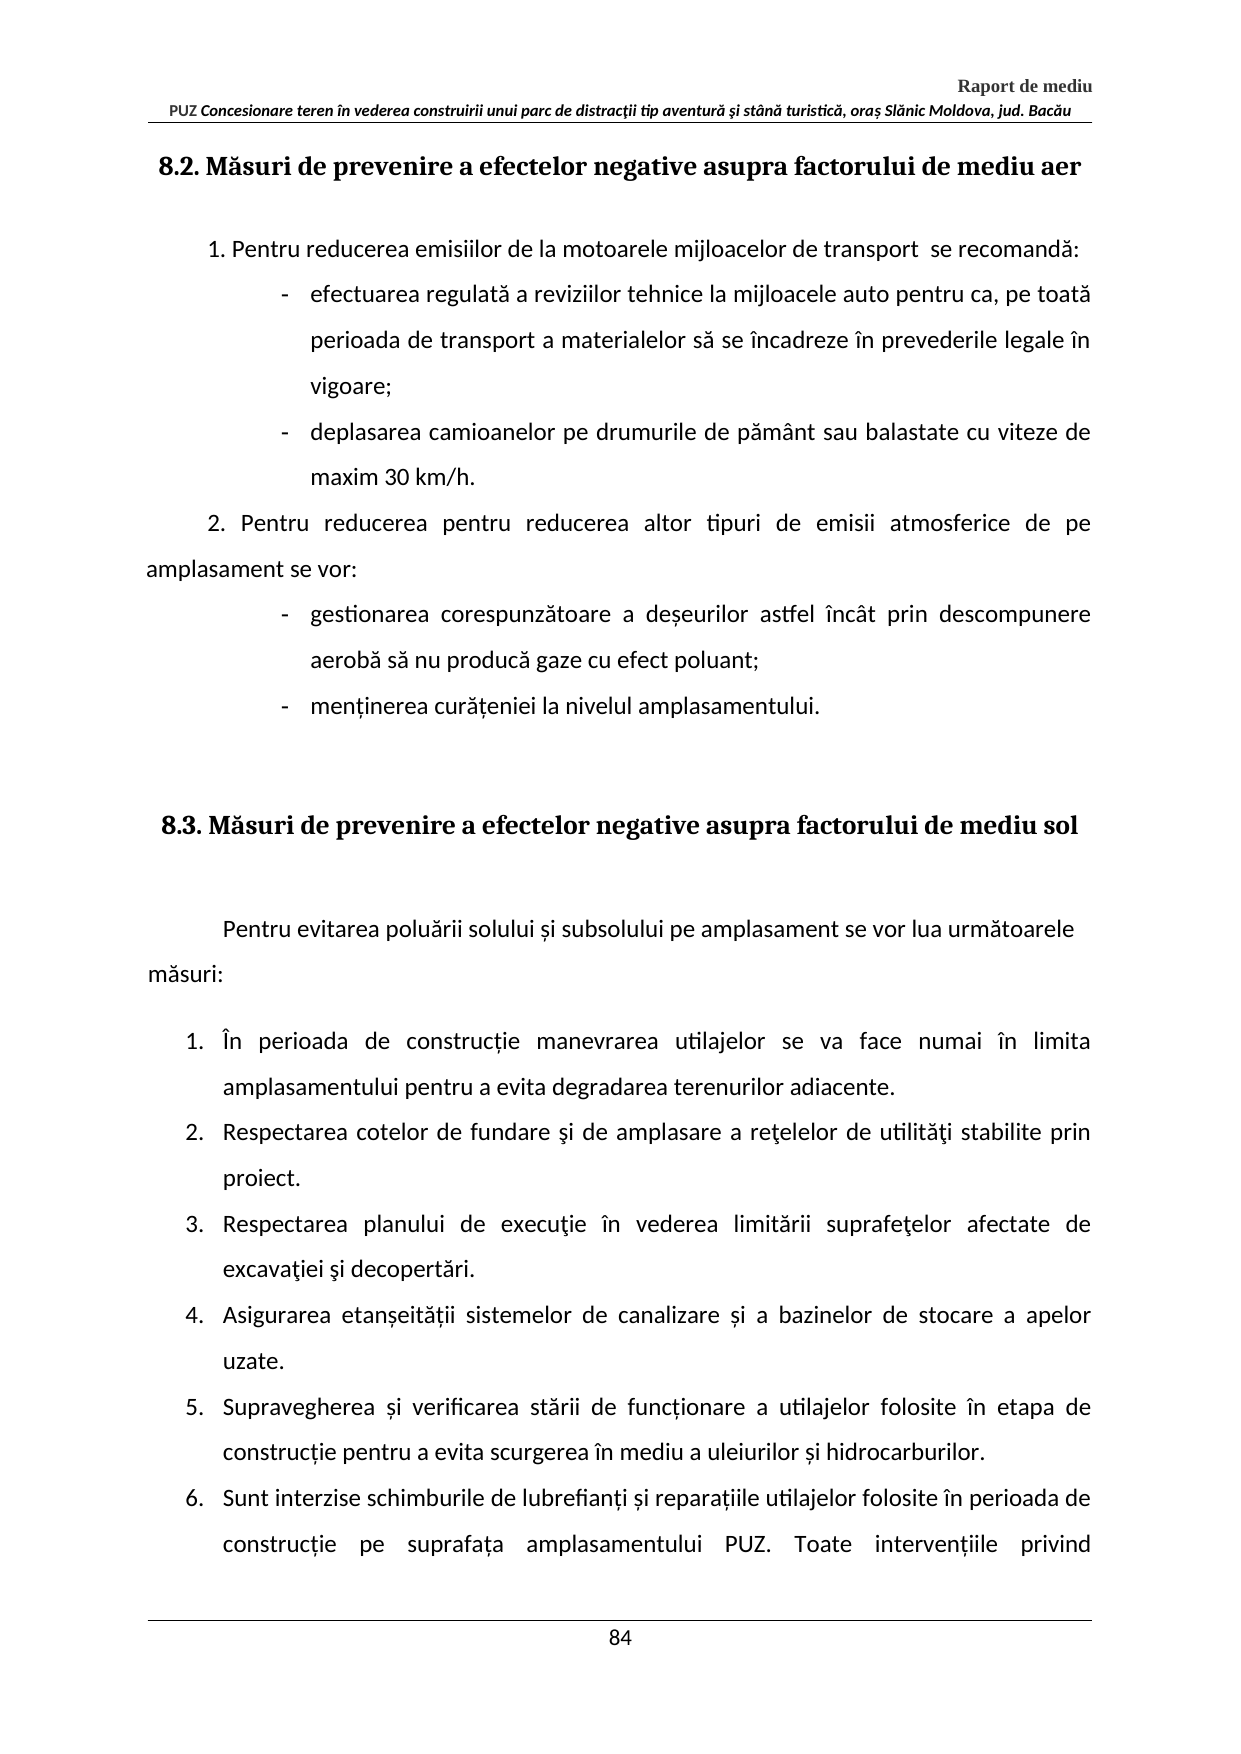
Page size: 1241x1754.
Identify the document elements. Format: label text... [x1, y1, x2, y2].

text 1. Pentru reducerea emisiilor de la motoarele mijloacelor de transport se recomandă: [148, 233, 1092, 263]
list efectuarea regulată a reviziilor tehnice la mijloacele auto pentru ca, pe toată perioada de transport a materialelor să se încadreze în prevederile legale în vigoare; [281, 278, 1092, 400]
text 2. Pentru reducerea pentru reducerea altor tipuri de emisii atmosferice de pe amplasament se vor: [146, 507, 1092, 583]
list deplasarea camioanelor pe drumurile de pământ sau balastate cu viteze de maxim 30 km/h. [281, 416, 1092, 492]
list În perioada de construcţie manevrarea utilajelor se va face numai în limita amplasamentului pentru a evita degradarea terenurilor adiacente. [185, 1025, 1092, 1101]
subtitle 8.2. Măsuri de prevenire a efectelor negative asupra factorului de mediu aer [148, 151, 1092, 182]
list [185, 1482, 1092, 1558]
list Supravegherea şi verificarea stării de funcţionare a utilajelor folosite în etapa de construcție pentru a evita scurgerea în mediu a uleiurilor şi hidrocarburilor. [185, 1391, 1092, 1467]
list Respectarea cotelor de fundare şi de amplasare a reţelelor de utilităţi stabilite prin proiect. [185, 1116, 1092, 1193]
text Pentru evitarea poluării solului şi subsolului pe amplasament se vor lua următoarele măsuri: [148, 913, 1092, 989]
subtitle 8.3. Măsuri de prevenire a efectelor negative asupra factorului de mediu sol [148, 810, 1092, 842]
list menţinerea curăţeniei la nivelul amplasamentului. [281, 690, 1092, 721]
list Respectarea planului de execuţie în vederea limitării suprafeţelor afectate de excavaţiei şi decopertări. [185, 1208, 1092, 1284]
list Asigurarea etanşeităţii sistemelor de canalizare şi a bazinelor de stocare a apelor uzate. [185, 1299, 1092, 1376]
list gestionarea corespunzătoare a deşeurilor astfel încât prin descompunere aerobă să nu producă gaze cu efect poluant; [281, 598, 1092, 675]
